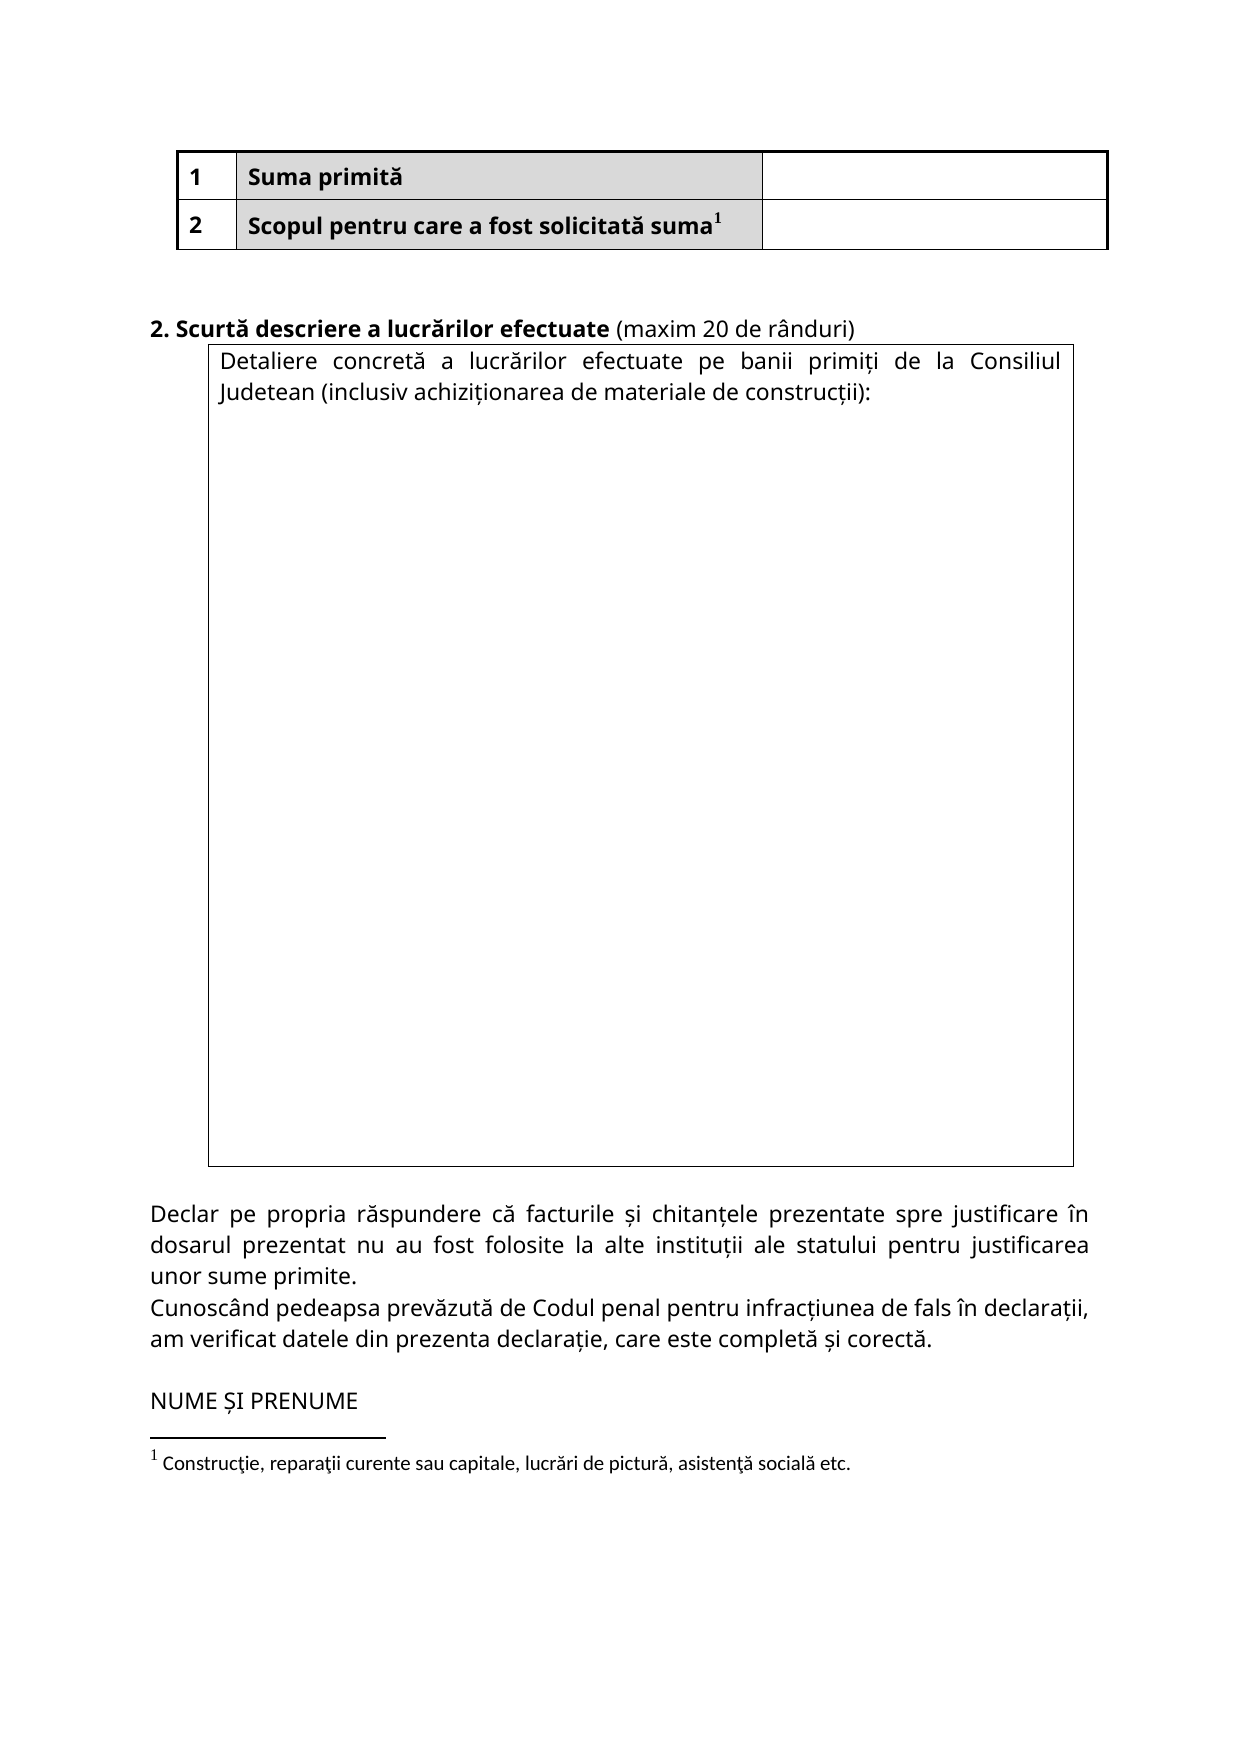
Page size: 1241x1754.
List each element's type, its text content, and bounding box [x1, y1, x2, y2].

text NUME ŞI PRENUME [150, 1385, 1090, 1417]
text Cunoscând pedeapsa prevăzută de Codul penal pentru infracţiunea de fals în declaraţii, am verificat datele din prezenta declaraţie, care este completă şi corectă. [150, 1292, 1090, 1354]
table_header 1 [179, 153, 236, 199]
table_header [763, 153, 1106, 199]
table_cell 2 [179, 200, 236, 249]
text 2. Scurtă descriere a lucrărilor efectuate (maxim 20 de rânduri) [150, 313, 1090, 344]
table_cell [763, 200, 1106, 249]
text Declar pe propria răspundere că facturile şi chitanţele prezentate spre justificare în dosarul prezentat nu au fost folosite la alte instituţii ale statului pentru justificarea unor sume primite. [150, 1198, 1090, 1292]
table_header Detaliere concretă a lucrărilor efectuate pe banii primiţi de la Consiliul Judetean (inclusiv achiziţionarea de materiale de construcţii): [209, 345, 1073, 1166]
table_cell Scopul pentru care a fost solicitată suma [237, 200, 762, 249]
table_header Suma primită [237, 153, 762, 199]
